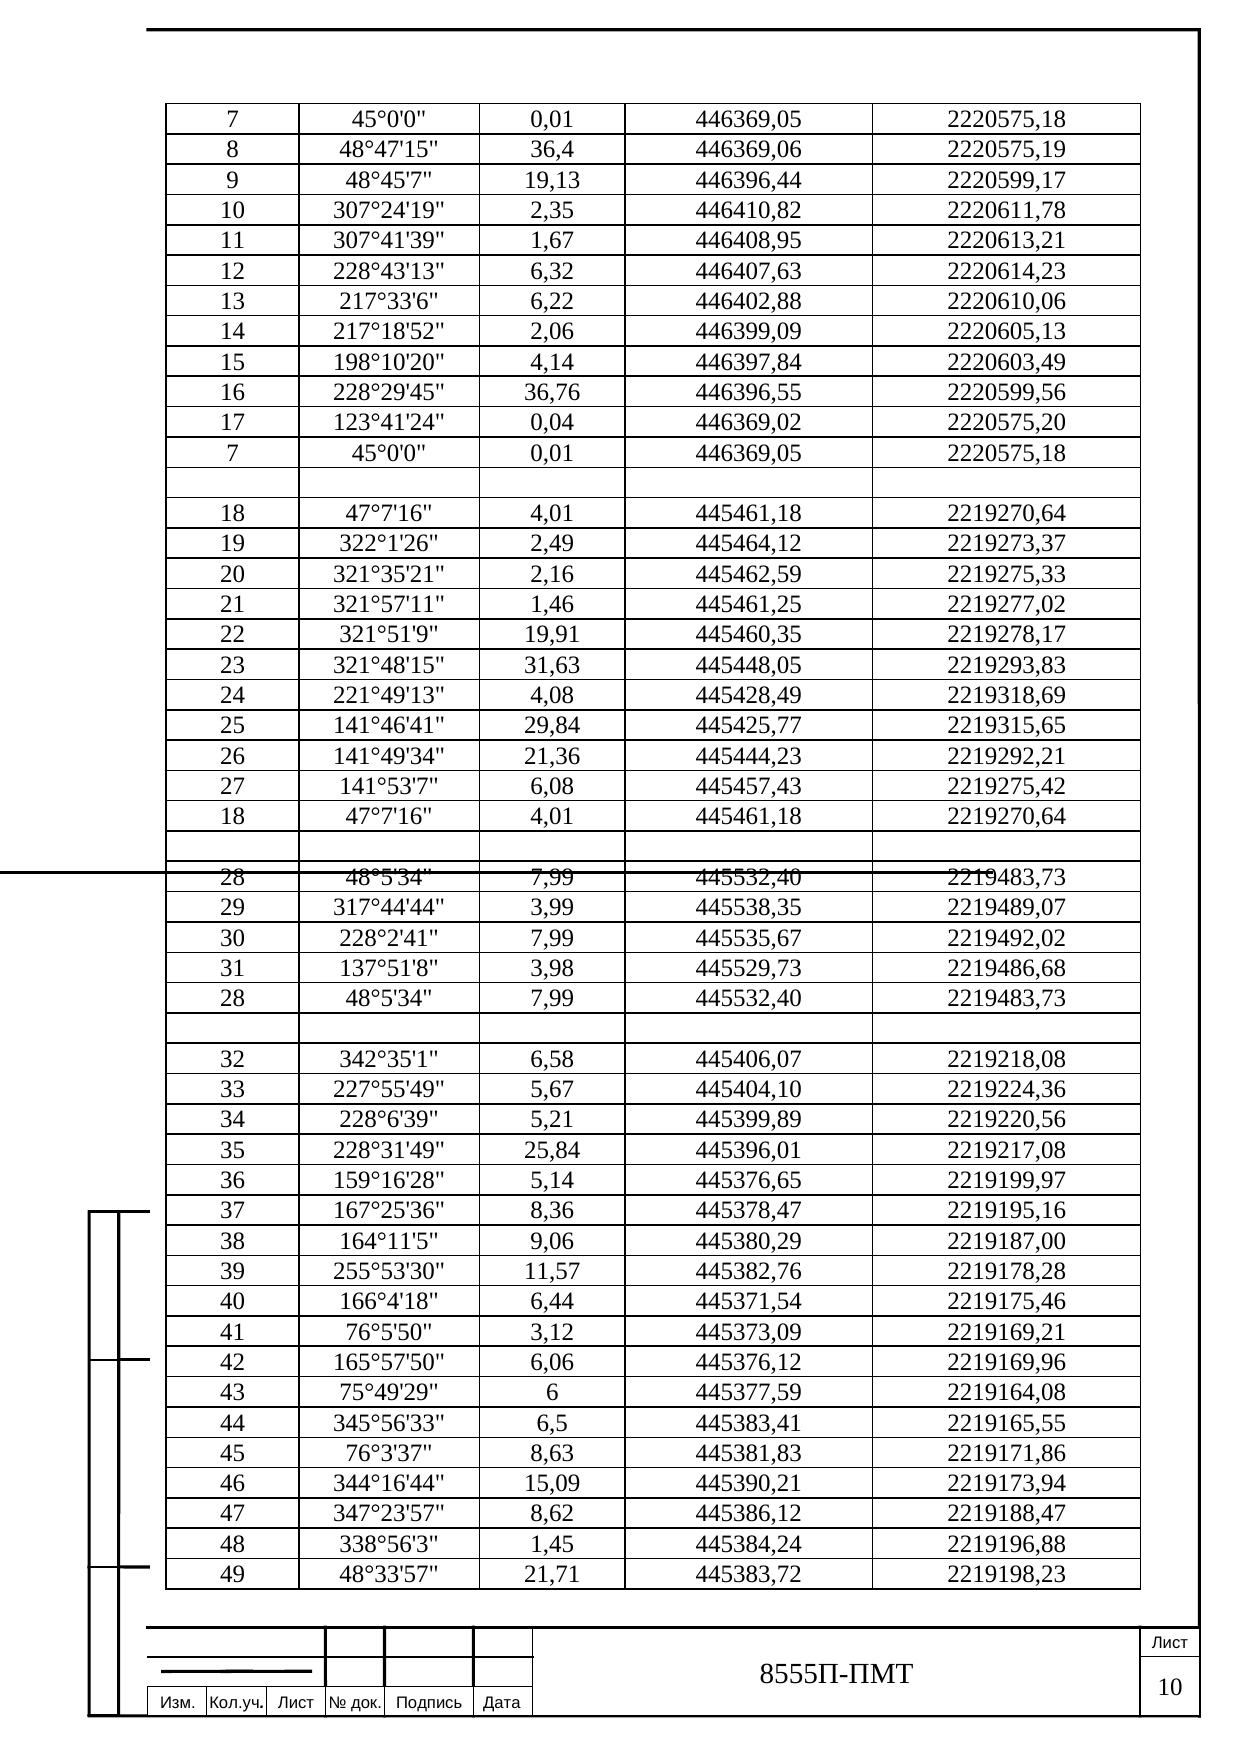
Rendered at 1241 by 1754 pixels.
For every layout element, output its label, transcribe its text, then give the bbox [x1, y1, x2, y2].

table_cell 6,08 [480, 771, 624, 800]
table_cell 2219218,08 [873, 1044, 1140, 1073]
table_cell 6,32 [480, 256, 624, 284]
table_cell 198°10'20" [300, 347, 479, 375]
table_cell 24 [167, 680, 298, 709]
table_cell [480, 468, 624, 497]
table_cell [300, 468, 479, 497]
table_cell 445461,25 [626, 589, 872, 618]
table_cell 228°29'45" [300, 377, 479, 406]
table_cell 445538,35 [626, 892, 872, 921]
table_cell 48°5'34" [300, 983, 479, 1012]
table_cell 446410,82 [626, 195, 872, 224]
table_cell 2219315,65 [873, 711, 1140, 739]
table_cell 159°16'28" [300, 1165, 479, 1194]
table_cell 18 [167, 801, 298, 830]
table_cell 8,62 [480, 1499, 624, 1527]
table_cell 47°7'16" [300, 801, 479, 830]
table_cell 2219188,47 [873, 1499, 1140, 1527]
table_cell 48°47'15" [300, 135, 479, 163]
table_cell 40 [167, 1286, 298, 1315]
table_cell 31,63 [480, 650, 624, 678]
table_cell 41 [167, 1317, 298, 1345]
table_cell [480, 832, 624, 860]
table_cell 445448,05 [626, 650, 872, 678]
table_cell 3,98 [480, 953, 624, 982]
table_cell 2219171,86 [873, 1438, 1140, 1467]
table_cell 6,22 [480, 286, 624, 315]
table_cell 45°0'0" [300, 104, 479, 133]
table_cell 2220605,13 [873, 316, 1140, 345]
table_cell 11,57 [480, 1256, 624, 1285]
table_cell 347°23'57" [300, 1499, 479, 1527]
table_cell 446408,95 [626, 226, 872, 254]
table_cell 19,13 [480, 165, 624, 193]
table_cell 338°56'3" [300, 1529, 479, 1558]
table_cell 21,36 [480, 741, 624, 769]
table_cell 322°1'26" [300, 529, 479, 557]
table_cell 445380,29 [626, 1226, 872, 1254]
table_cell 445376,65 [626, 1165, 872, 1194]
table_cell 42 [167, 1347, 298, 1376]
table_cell 2220575,20 [873, 407, 1140, 436]
table_cell 445461,18 [626, 498, 872, 527]
table_cell 8 [167, 135, 298, 163]
table_cell 446369,05 [626, 104, 872, 133]
table_cell 123°41'24" [300, 407, 479, 436]
table_cell 2219224,36 [873, 1074, 1140, 1103]
table_cell 36,4 [480, 135, 624, 163]
table_cell 2219270,64 [873, 801, 1140, 830]
table_cell 76°3'37" [300, 1438, 479, 1467]
table_cell 28 [167, 983, 298, 1012]
table_cell 6,44 [480, 1286, 624, 1315]
table_cell 227°55'49" [300, 1074, 479, 1103]
table_cell 167°25'36" [300, 1196, 479, 1224]
table_cell 445381,83 [626, 1438, 872, 1467]
table_cell 307°24'19" [300, 195, 479, 224]
table_cell 445532,40 [626, 983, 872, 1012]
table_cell 307°41'39" [300, 226, 479, 254]
table_cell 48°5'34" [300, 862, 479, 891]
table_cell 445444,23 [626, 741, 872, 769]
table_cell 7,99 [480, 923, 624, 951]
table_cell 217°18'52" [300, 316, 479, 345]
table_cell 445425,77 [626, 711, 872, 739]
table_cell 446399,09 [626, 316, 872, 345]
table_cell 445461,18 [626, 801, 872, 830]
table_cell 2220575,18 [873, 104, 1140, 133]
table_cell 2219220,56 [873, 1105, 1140, 1133]
table_cell 16 [167, 377, 298, 406]
table_cell 2220613,21 [873, 226, 1140, 254]
table_cell 10 [167, 195, 298, 224]
table_cell 342°35'1" [300, 1044, 479, 1073]
table_cell 19 [167, 529, 298, 557]
table_cell 2,16 [480, 559, 624, 588]
table_cell 34 [167, 1105, 298, 1133]
table_cell 38 [167, 1226, 298, 1254]
table_cell 43 [167, 1377, 298, 1406]
table_cell 2219175,46 [873, 1286, 1140, 1315]
table_cell 2219275,33 [873, 559, 1140, 588]
table_cell 23 [167, 650, 298, 678]
table_cell 2219199,97 [873, 1165, 1140, 1194]
table_cell [300, 1014, 479, 1042]
table_cell 5,21 [480, 1105, 624, 1133]
table_cell 1,45 [480, 1529, 624, 1558]
table_cell 36,76 [480, 377, 624, 406]
table_cell 21 [167, 589, 298, 618]
table_cell 445460,35 [626, 620, 872, 648]
table_cell 2219198,23 [873, 1559, 1140, 1588]
table_cell 32 [167, 1044, 298, 1073]
table_cell 2219483,73 [873, 862, 1140, 891]
table_cell 2220610,06 [873, 286, 1140, 315]
table_cell 19,91 [480, 620, 624, 648]
table_cell [873, 832, 1140, 860]
table_cell [626, 832, 872, 860]
table_cell 445386,12 [626, 1499, 872, 1527]
table_cell 36 [167, 1165, 298, 1194]
table_cell 321°35'21" [300, 559, 479, 588]
table_cell 141°49'34" [300, 741, 479, 769]
table_cell 445384,24 [626, 1529, 872, 1558]
table_cell 76°5'50" [300, 1317, 479, 1345]
table_cell 2219318,69 [873, 680, 1140, 709]
table_cell 8,36 [480, 1196, 624, 1224]
table_cell 4,01 [480, 801, 624, 830]
table_cell 228°31'49" [300, 1135, 479, 1163]
table_cell 45 [167, 1438, 298, 1467]
table_cell 344°16'44" [300, 1468, 479, 1497]
table_cell 445535,67 [626, 923, 872, 951]
table_cell 445399,89 [626, 1105, 872, 1133]
table_cell 2220599,17 [873, 165, 1140, 193]
table_cell 17 [167, 407, 298, 436]
table_cell 446369,02 [626, 407, 872, 436]
table_cell 0,04 [480, 407, 624, 436]
table_cell 445464,12 [626, 529, 872, 557]
table_cell 2220614,23 [873, 256, 1140, 284]
table_cell 4,08 [480, 680, 624, 709]
table_cell 75°49'29" [300, 1377, 479, 1406]
table_cell 1,46 [480, 589, 624, 618]
table_cell 5,67 [480, 1074, 624, 1103]
table_cell [480, 1014, 624, 1042]
table_cell 2,06 [480, 316, 624, 345]
table_cell 2219293,83 [873, 650, 1140, 678]
table_cell 0,01 [480, 104, 624, 133]
table_cell 0,01 [480, 438, 624, 466]
table_cell 11 [167, 226, 298, 254]
table_cell 25 [167, 711, 298, 739]
table_cell 141°46'41" [300, 711, 479, 739]
table_cell 30 [167, 923, 298, 951]
table_cell 2219196,88 [873, 1529, 1140, 1558]
table_cell 2219169,96 [873, 1347, 1140, 1376]
table_cell 1,67 [480, 226, 624, 254]
table_cell 7 [167, 438, 298, 466]
table_cell 221°49'13" [300, 680, 479, 709]
table_cell 445428,49 [626, 680, 872, 709]
table_cell 39 [167, 1256, 298, 1285]
table_cell [167, 1014, 298, 1042]
table_cell 7,99 [480, 862, 624, 891]
table_cell 2220611,78 [873, 195, 1140, 224]
table_cell 27 [167, 771, 298, 800]
table_cell 2219187,00 [873, 1226, 1140, 1254]
table_cell 445396,01 [626, 1135, 872, 1163]
table_cell 446407,63 [626, 256, 872, 284]
table_cell 255°53'30" [300, 1256, 479, 1285]
table_cell 445532,40 [626, 862, 872, 891]
table_cell 445383,72 [626, 1559, 872, 1588]
table_cell [873, 468, 1140, 497]
table_cell 31 [167, 953, 298, 982]
table_cell 6,06 [480, 1347, 624, 1376]
table_cell 4,01 [480, 498, 624, 527]
table_cell [873, 1014, 1140, 1042]
table_cell 446397,84 [626, 347, 872, 375]
table_cell [167, 468, 298, 497]
table_cell 445377,59 [626, 1377, 872, 1406]
table_cell 2219489,07 [873, 892, 1140, 921]
table_cell 164°11'5" [300, 1226, 479, 1254]
table_cell 2219217,08 [873, 1135, 1140, 1163]
table_cell 3,12 [480, 1317, 624, 1345]
table_cell 445376,12 [626, 1347, 872, 1376]
table_cell 6 [480, 1377, 624, 1406]
table_cell 33 [167, 1074, 298, 1103]
table_cell 29,84 [480, 711, 624, 739]
table_cell 445371,54 [626, 1286, 872, 1315]
table_cell 445383,41 [626, 1408, 872, 1436]
table_cell 26 [167, 741, 298, 769]
table_cell 321°51'9" [300, 620, 479, 648]
table_cell 2219486,68 [873, 953, 1140, 982]
table_cell 2220603,49 [873, 347, 1140, 375]
table_cell 48°33'57" [300, 1559, 479, 1588]
table_cell 8,63 [480, 1438, 624, 1467]
table_cell 321°48'15" [300, 650, 479, 678]
table_cell 2219178,28 [873, 1256, 1140, 1285]
table_cell 7,99 [480, 983, 624, 1012]
table_cell 28 [167, 862, 298, 891]
table_cell 29 [167, 892, 298, 921]
table_cell 141°53'7" [300, 771, 479, 800]
table_cell 46 [167, 1468, 298, 1497]
table_cell 2,49 [480, 529, 624, 557]
table_cell 49 [167, 1559, 298, 1588]
table_cell 6,5 [480, 1408, 624, 1436]
table_cell 37 [167, 1196, 298, 1224]
table_cell 345°56'33" [300, 1408, 479, 1436]
table_cell 2219165,55 [873, 1408, 1140, 1436]
table_cell 445406,07 [626, 1044, 872, 1073]
table_cell 445378,47 [626, 1196, 872, 1224]
table_cell [626, 1014, 872, 1042]
table_cell 228°43'13" [300, 256, 479, 284]
table_cell 2219278,17 [873, 620, 1140, 648]
table_cell 22 [167, 620, 298, 648]
table_cell 4,14 [480, 347, 624, 375]
table_cell [626, 468, 872, 497]
table_cell 2220575,18 [873, 438, 1140, 466]
table_cell 47 [167, 1499, 298, 1527]
table_cell 137°51'8" [300, 953, 479, 982]
table_cell 3,99 [480, 892, 624, 921]
table_cell 2219169,21 [873, 1317, 1140, 1345]
table_cell [300, 832, 479, 860]
table_cell 446396,55 [626, 377, 872, 406]
table_cell 2219270,64 [873, 498, 1140, 527]
table_cell 45°0'0" [300, 438, 479, 466]
table_cell 13 [167, 286, 298, 315]
table_cell 2219492,02 [873, 923, 1140, 951]
table_cell 446369,05 [626, 438, 872, 466]
table_cell 20 [167, 559, 298, 588]
table_cell 7 [167, 104, 298, 133]
table_cell 445462,59 [626, 559, 872, 588]
table_cell 48°45'7" [300, 165, 479, 193]
table_cell 446402,88 [626, 286, 872, 315]
table_cell 217°33'6" [300, 286, 479, 315]
table_cell 25,84 [480, 1135, 624, 1163]
table_cell 9,06 [480, 1226, 624, 1254]
table_cell 2219292,21 [873, 741, 1140, 769]
table_cell 445390,21 [626, 1468, 872, 1497]
table_cell 2219195,16 [873, 1196, 1140, 1224]
table_cell 228°6'39" [300, 1105, 479, 1133]
table_cell 2,35 [480, 195, 624, 224]
table_cell 445382,76 [626, 1256, 872, 1285]
table_cell 165°57'50" [300, 1347, 479, 1376]
table_cell 21,71 [480, 1559, 624, 1588]
table_cell 2220599,56 [873, 377, 1140, 406]
table_cell 166°4'18" [300, 1286, 479, 1315]
table_cell 6,58 [480, 1044, 624, 1073]
table_cell 12 [167, 256, 298, 284]
table_cell 317°44'44" [300, 892, 479, 921]
table_cell 48 [167, 1529, 298, 1558]
table_cell 18 [167, 498, 298, 527]
table_cell 446369,06 [626, 135, 872, 163]
table_cell 2219164,08 [873, 1377, 1140, 1406]
table_cell 2219483,73 [873, 983, 1140, 1012]
table_cell 9 [167, 165, 298, 193]
table_cell 2219277,02 [873, 589, 1140, 618]
table_cell 2219275,42 [873, 771, 1140, 800]
table_cell 15 [167, 347, 298, 375]
table_cell 2219273,37 [873, 529, 1140, 557]
table_cell 445373,09 [626, 1317, 872, 1345]
table_cell [167, 832, 298, 860]
table_cell 321°57'11" [300, 589, 479, 618]
table_cell 228°2'41" [300, 923, 479, 951]
table_cell 2220575,19 [873, 135, 1140, 163]
table_cell 445404,10 [626, 1074, 872, 1103]
table_cell 47°7'16" [300, 498, 479, 527]
table_cell 446396,44 [626, 165, 872, 193]
table_cell 44 [167, 1408, 298, 1436]
table_cell 445529,73 [626, 953, 872, 982]
table_cell 445457,43 [626, 771, 872, 800]
table_cell 2219173,94 [873, 1468, 1140, 1497]
table_cell 35 [167, 1135, 298, 1163]
table_cell 15,09 [480, 1468, 624, 1497]
table_cell 14 [167, 316, 298, 345]
table_cell 5,14 [480, 1165, 624, 1194]
